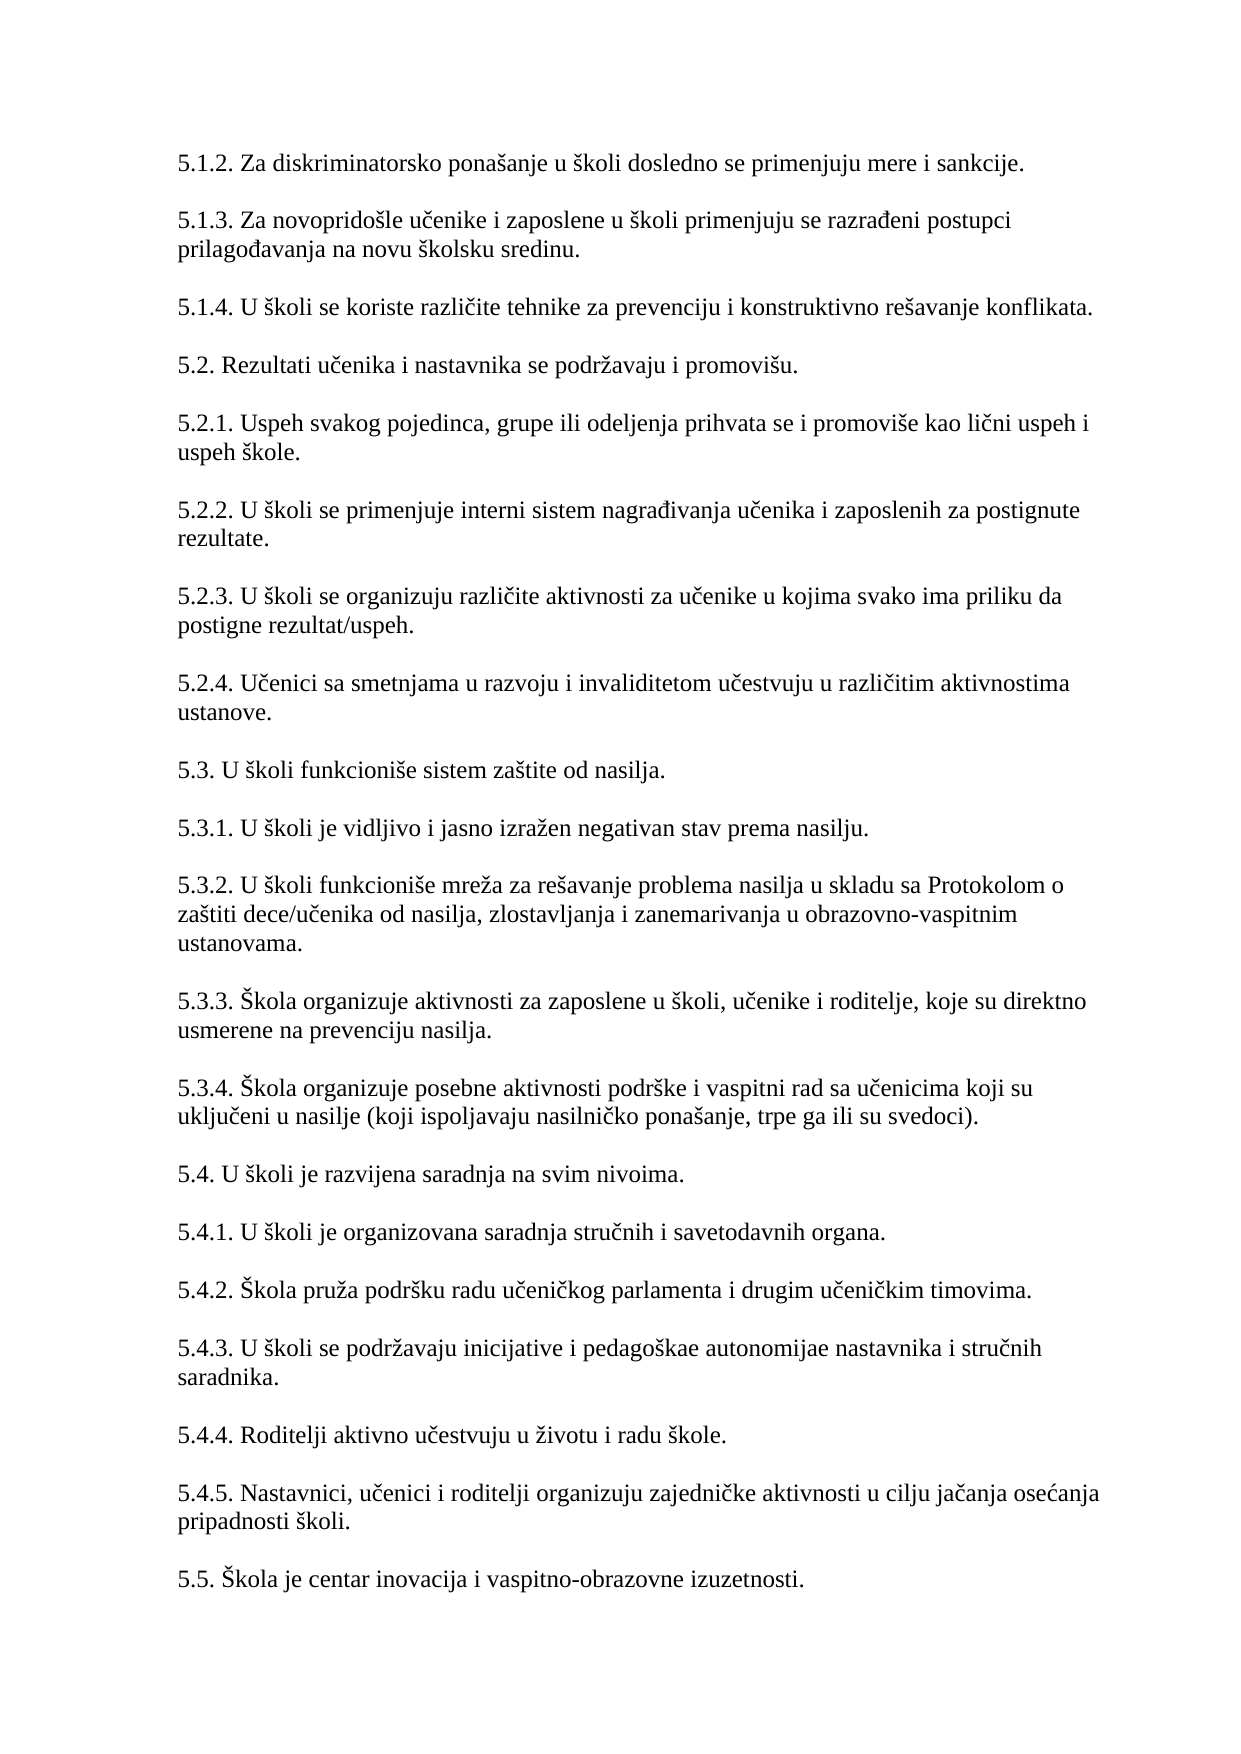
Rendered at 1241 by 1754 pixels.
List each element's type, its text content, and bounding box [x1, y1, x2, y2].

text 5.4.3. U školi se podržavaju inicijative i pedagoškae autonomijae nastavnika i stručnih saradnika. [177, 1333, 1122, 1391]
text 5.4.5. Nastavnici, učenici i roditelji organizuju zajedničke aktivnosti u cilju jačanja osećanja pripadnosti školi. [177, 1478, 1122, 1535]
text 5.2.4. Učenici sa smetnjama u razvoju i invaliditetom učestvuju u različitim aktivnostima ustanove. [177, 668, 1122, 726]
text 5.3.2. U školi funkcioniše mreža za rešavanje problema nasilja u skladu sa Protokolom o zaštiti dece/učenika od nasilja, zlostavljanja i zanemarivanja u obrazovno-vaspitnim ustanovama. [177, 871, 1122, 957]
text 5.3.1. U školi je vidljivo i jasno izražen negativan stav prema nasilju. [177, 813, 1122, 841]
text 5.3.4. Škola organizuje posebne aktivnosti podrške i vaspitni rad sa učenicima koji su uključeni u nasilje (koji ispoljavaju nasilničko ponašanje, trpe ga ili su svedoci). [177, 1073, 1122, 1130]
text 5.4.2. Škola pruža podršku radu učeničkog parlamenta i drugim učeničkim timovima. [177, 1275, 1122, 1304]
text 5.4. U školi je razvijena saradnja na svim nivoima. [177, 1159, 1122, 1188]
text 5.1.3. Za novopridošle učenike i zaposlene u školi primenjuju se razrađeni postupci prilagođavanja na novu školsku sredinu. [177, 206, 1122, 263]
text 5.2.2. U školi se primenjuje interni sistem nagrađivanja učenika i zaposlenih za postignute rezultate. [177, 495, 1122, 552]
text 5.2.3. U školi se organizuju različite aktivnosti za učenike u kojima svako ima priliku da postigne rezultat/uspeh. [177, 581, 1122, 639]
text 5.4.4. Roditelji aktivno učestvuju u životu i radu škole. [177, 1420, 1122, 1448]
text 5.2. Rezultati učenika i nastavnika se podržavaju i promovišu. [177, 350, 1122, 379]
text 5.1.2. Za diskriminatorsko ponašanje u školi dosledno se primenjuju mere i sankcije. [177, 148, 1122, 176]
text 5.1.4. U školi se koriste različite tehnike za prevenciju i konstruktivno rešavanje konflikata. [177, 292, 1122, 321]
text 5.5. Škola je centar inovacija i vaspitno-obrazovne izuzetnosti. [177, 1564, 1122, 1593]
text 5.4.1. U školi je organizovana saradnja stručnih i savetodavnih organa. [177, 1217, 1122, 1246]
text 5.3. U školi funkcioniše sistem zaštite od nasilja. [177, 755, 1122, 783]
text 5.2.1. Uspeh svakog pojedinca, grupe ili odeljenja prihvata se i promoviše kao lični uspeh i uspeh škole. [177, 408, 1122, 466]
text 5.3.3. Škola organizuje aktivnosti za zaposlene u školi, učenike i roditelje, koje su direktno usmerene na prevenciju nasilja. [177, 986, 1122, 1043]
